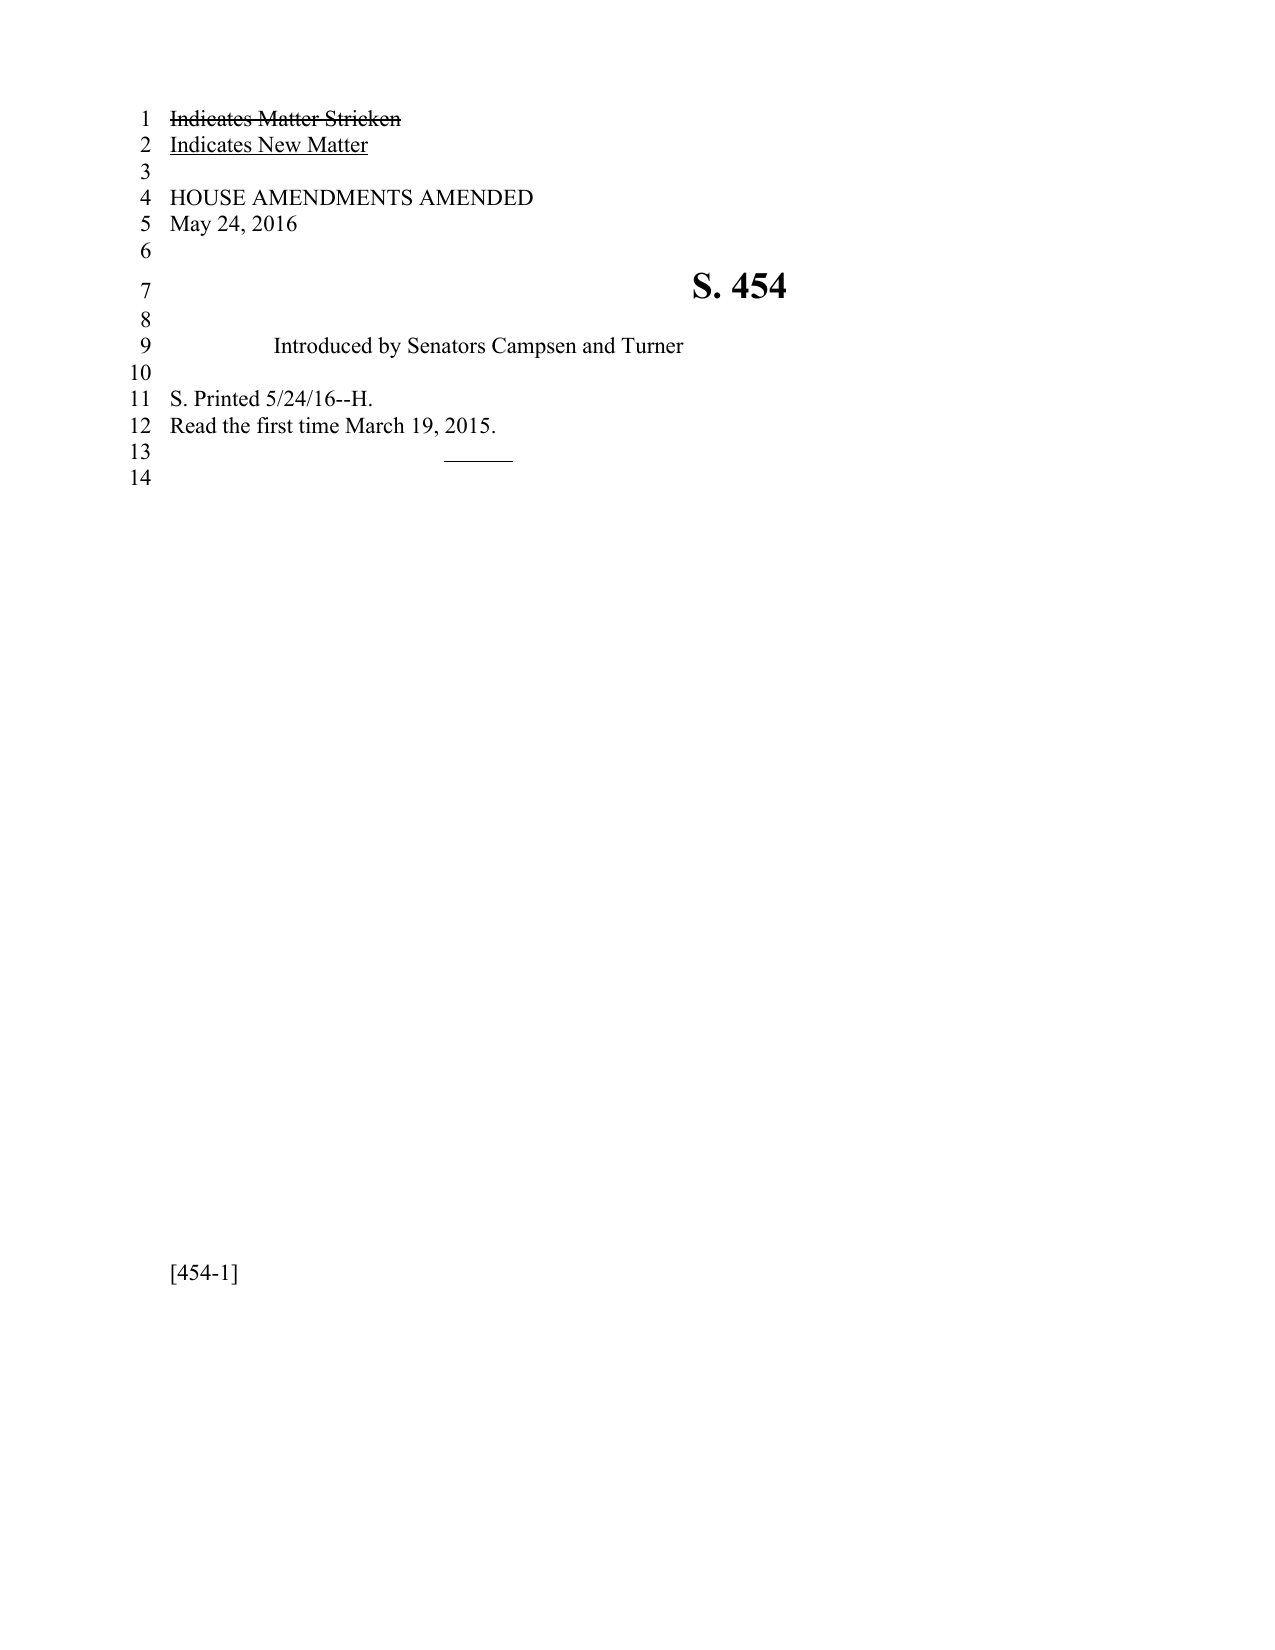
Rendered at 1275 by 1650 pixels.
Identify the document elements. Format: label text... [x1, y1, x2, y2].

text HOUSE AMENDMENTS AMENDED [169, 184, 787, 210]
text May 24, 2016 [169, 210, 787, 237]
text Indicates New Matter [169, 131, 787, 158]
text Indicates Matter Stricken [169, 105, 787, 131]
text Read the first time March 19, 2015. [169, 412, 787, 438]
text S. Printed 5/24/16--H. [169, 385, 787, 412]
text Introduced by Senators Campsen and Turner [169, 333, 787, 359]
text S. 454 [169, 263, 787, 306]
